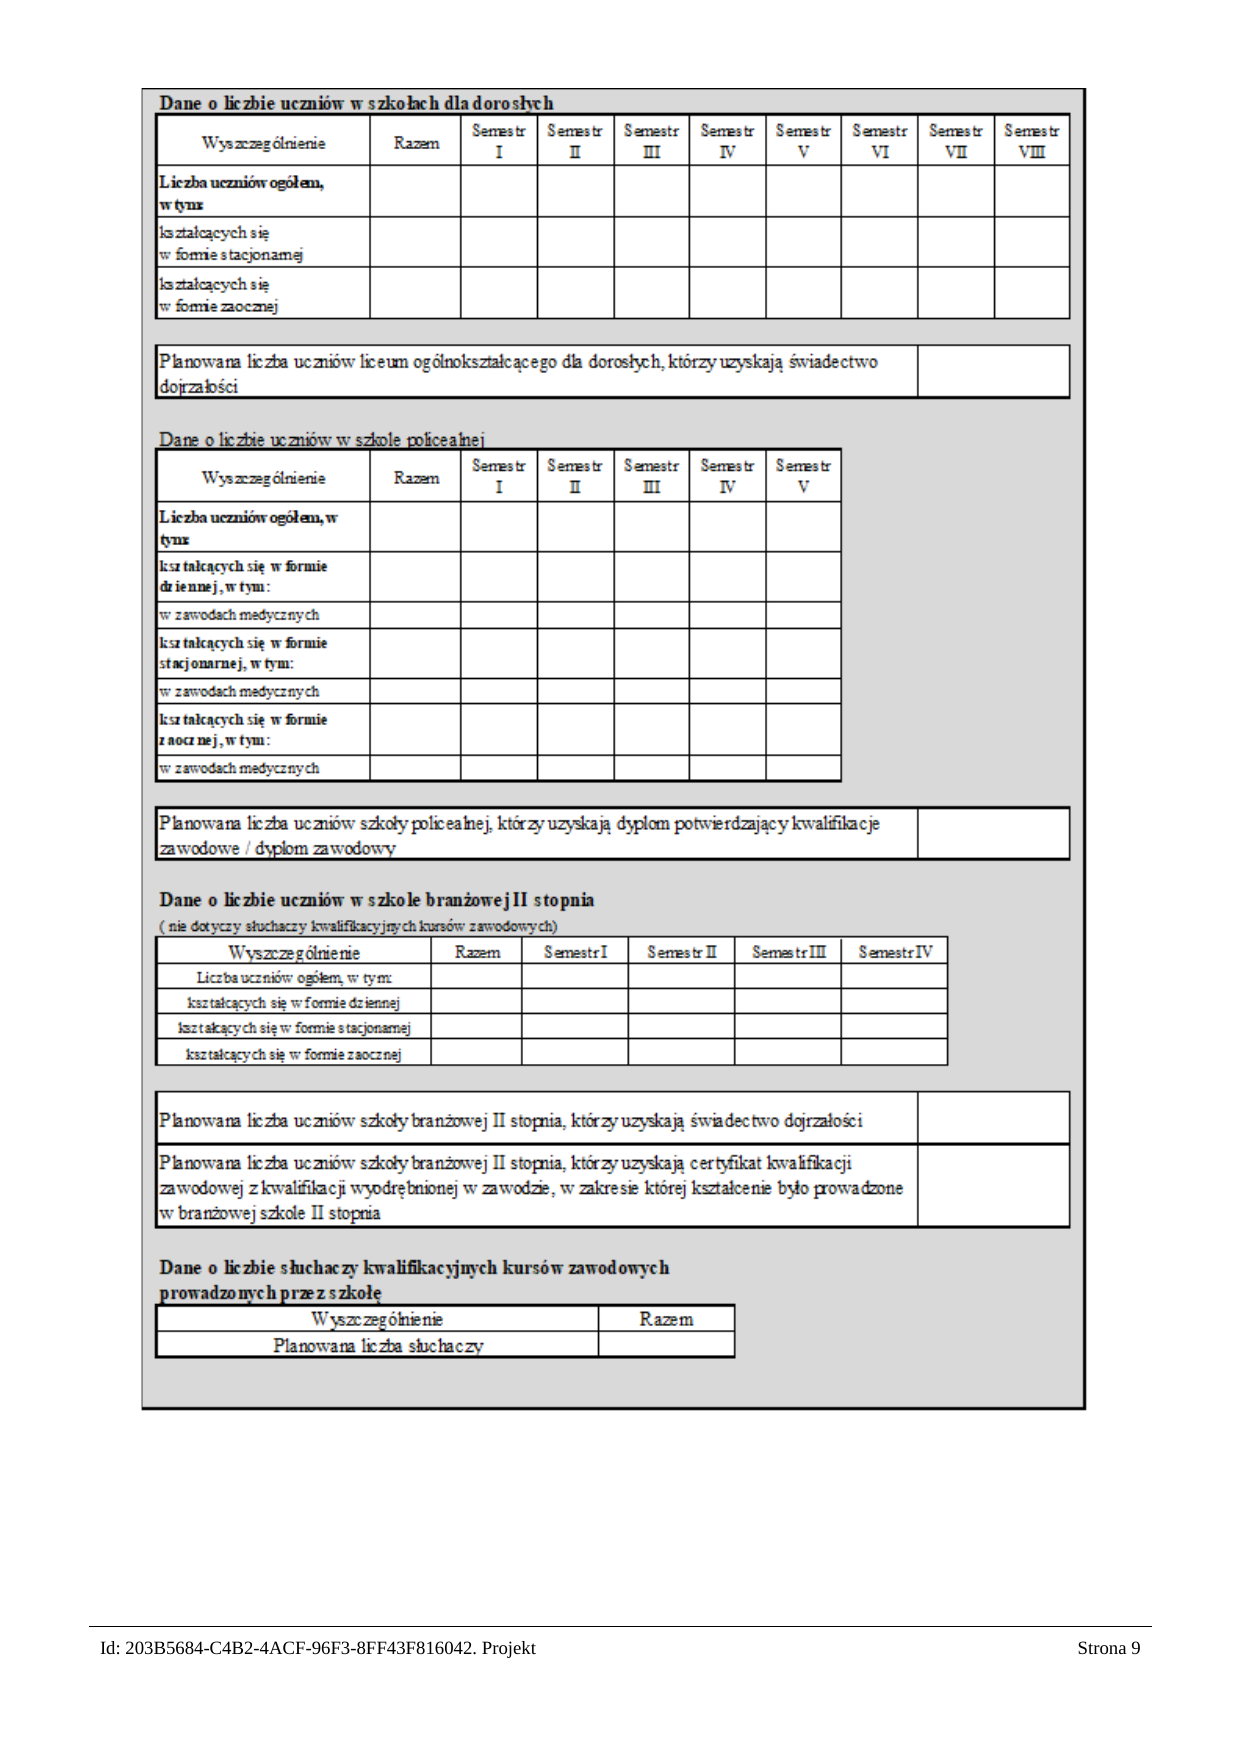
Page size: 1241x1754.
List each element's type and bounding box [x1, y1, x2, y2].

picture [141, 88, 1088, 1412]
